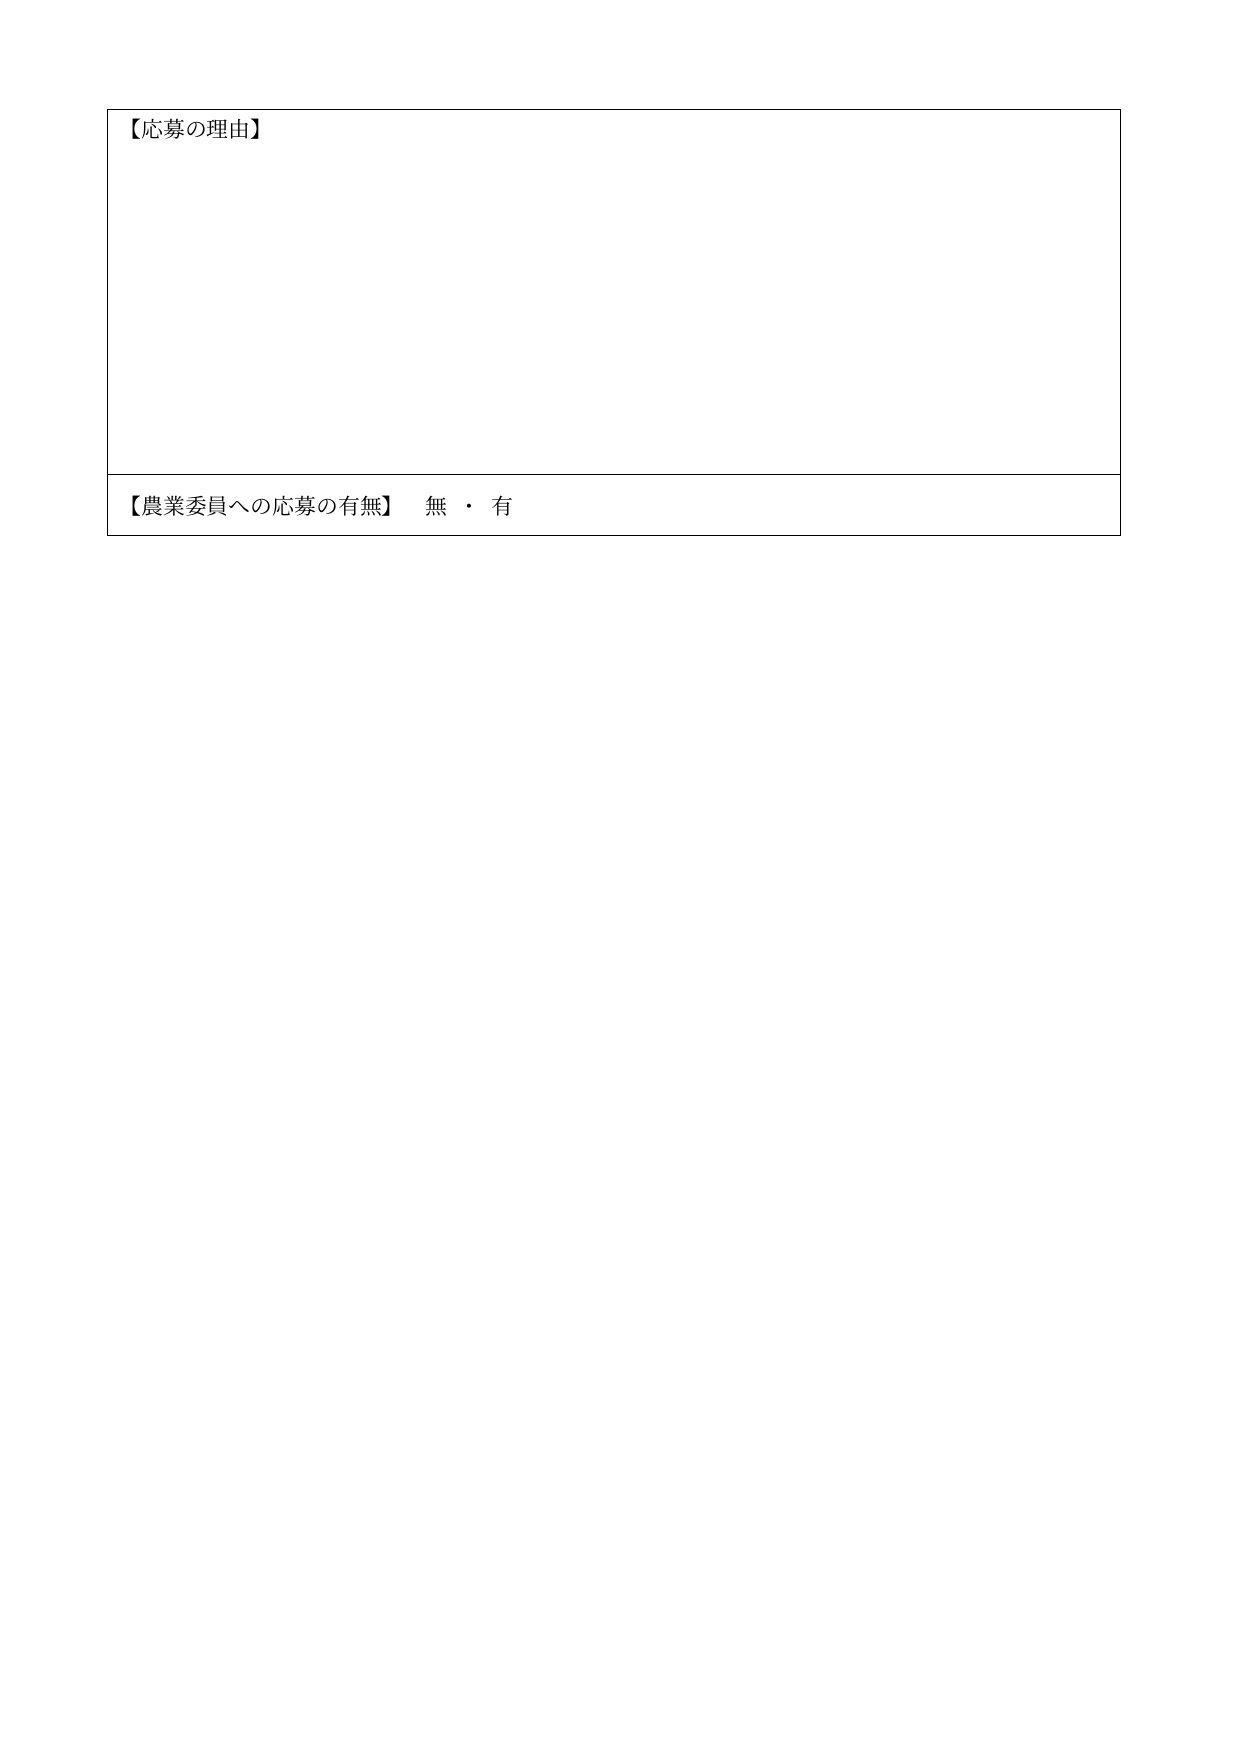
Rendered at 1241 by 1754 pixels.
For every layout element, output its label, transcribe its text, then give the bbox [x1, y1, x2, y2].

table_cell 【農業委員への応募の有無】 無・有 [108, 475, 1120, 535]
table_cell 【応募の理由】 [108, 110, 1120, 474]
